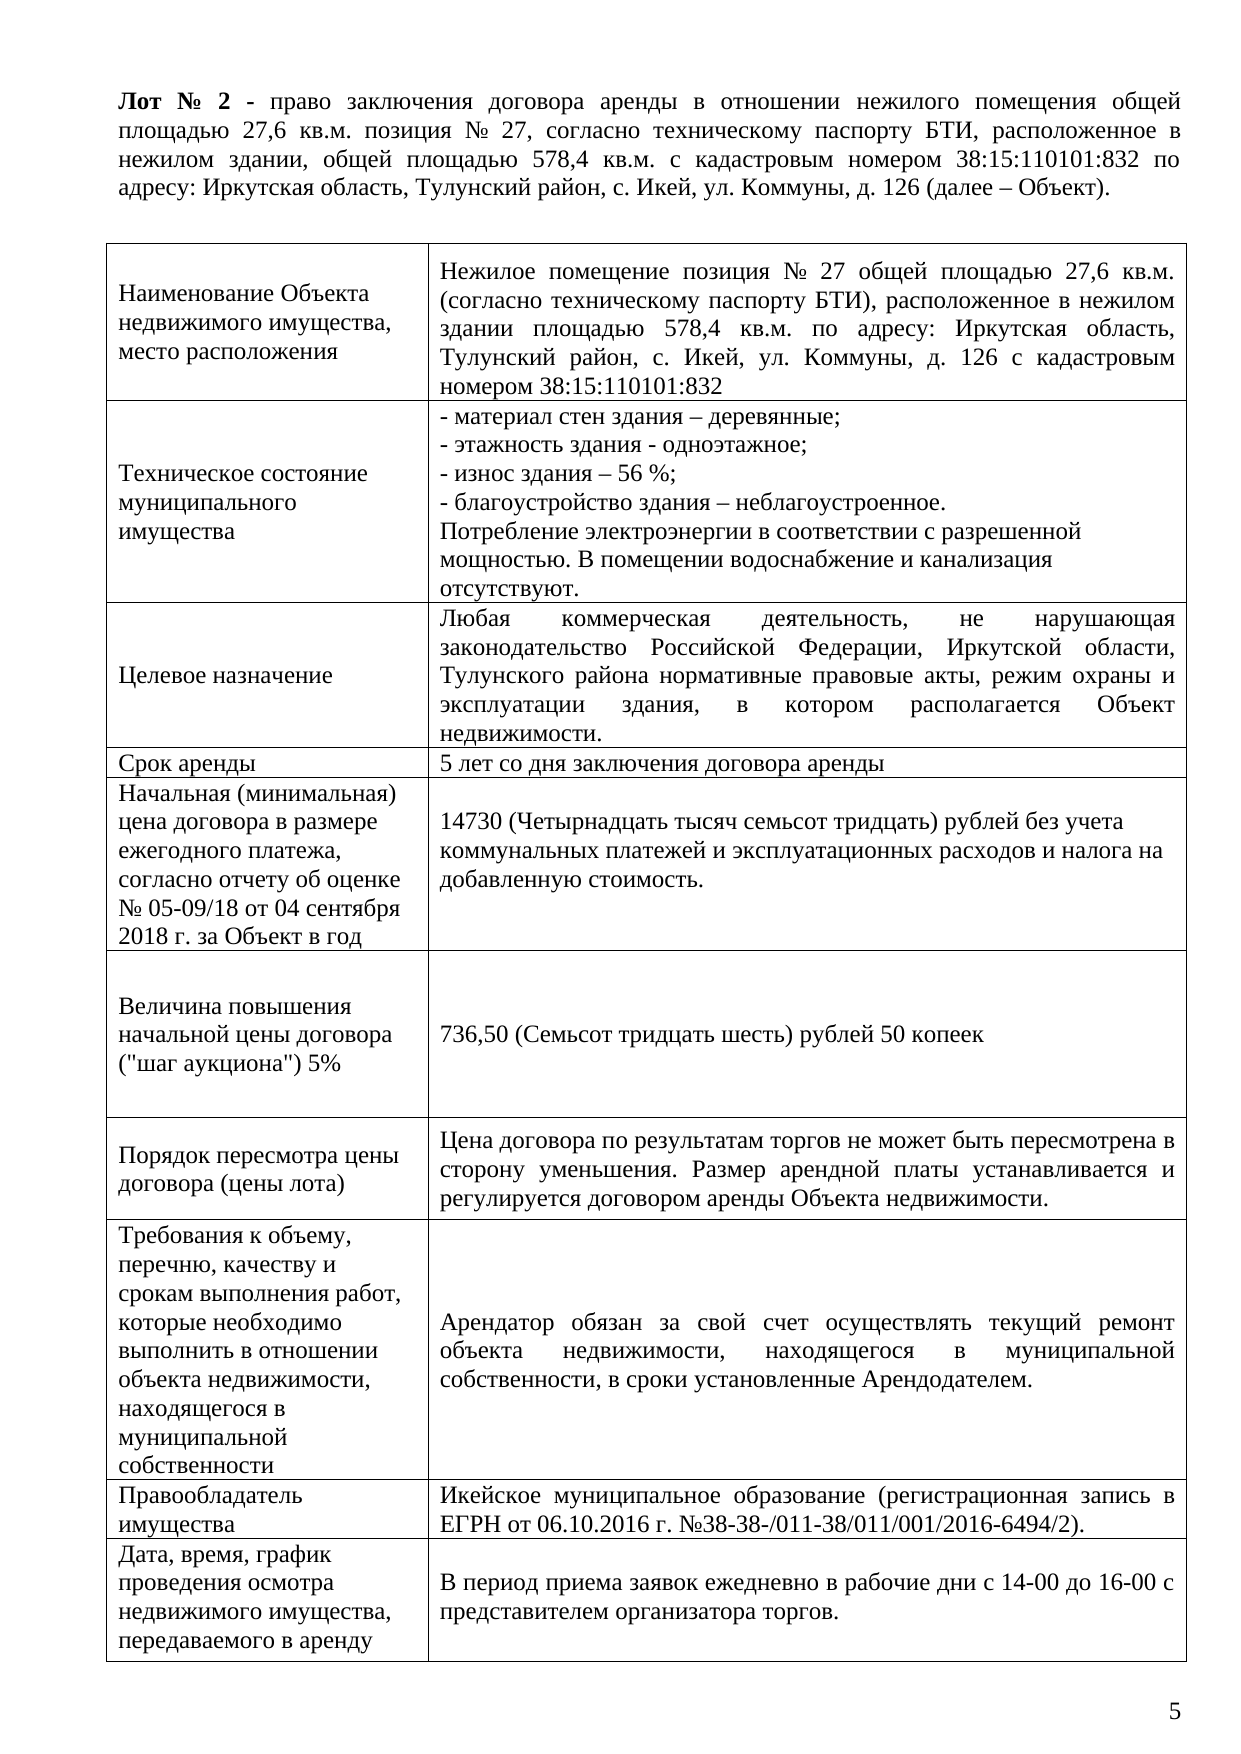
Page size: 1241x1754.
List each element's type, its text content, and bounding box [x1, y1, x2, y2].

text Лот № 2 - право заключения договора аренды в отношении нежилого помещения общей площадью 27,6 кв.м. позиция № 27, согласно техническому паспорту БТИ, расположенное в нежилом здании, общей площадью 578,4 кв.м. с кадастровым номером 38:15:110101:832 по адресу: Иркутская область, Тулунский район, с. Икей, ул. Коммуны, д. 126 (далее – Объект). [118, 86, 1181, 201]
table_cell 736,50 (Семьсот тридцать шесть) рублей 50 копеек [429, 951, 1186, 1117]
table_cell Техническое состояние муниципального имущества [107, 401, 428, 602]
table_cell Икейское муниципальное образование (регистрационная запись в ЕГРН от 06.10.2016 г. №38-38-/011-38/011/001/2016-6494/2). [429, 1480, 1186, 1538]
table_header Наименование Объекта недвижимого имущества, место расположения [107, 244, 428, 400]
table_cell 14730 (Четырнадцать тысяч семьсот тридцать) рублей без учета коммунальных платежей и эксплуатационных расходов и налога на добавленную стоимость. [429, 778, 1186, 950]
table_cell Целевое назначение [107, 603, 428, 747]
table_cell Дата, время, график проведения осмотра недвижимого имущества, передаваемого в аренду [107, 1539, 428, 1661]
table_cell 5 лет со дня заключения договора аренды [429, 748, 1186, 777]
table_cell Арендатор обязан за свой счет осуществлять текущий ремонт объекта недвижимости, находящегося в муниципальной собственности, в сроки установленные Арендодателем. [429, 1220, 1186, 1479]
table_cell Любая коммерческая деятельность, не нарушающая законодательство Российской Федерации, Иркутской области, Тулунского района нормативные правовые акты, режим охраны и эксплуатации здания, в котором располагается Объект недвижимости. [429, 603, 1186, 747]
table_cell Требования к объему, перечню, качеству и срокам выполнения работ, которые необходимо выполнить в отношении объекта недвижимости, находящегося в муниципальной собственности [107, 1220, 428, 1479]
table_cell Срок аренды [107, 748, 428, 777]
table_cell В период приема заявок ежедневно в рабочие дни с 14-00 до 16-00 с представителем организатора торгов. [429, 1539, 1186, 1661]
table_cell Цена договора по результатам торгов не может быть пересмотрена в сторону уменьшения. Размер арендной платы устанавливается и регулируется договором аренды Объекта недвижимости. [429, 1118, 1186, 1219]
table_cell Порядок пересмотра цены договора (цены лота) [107, 1118, 428, 1219]
table_cell Начальная (минимальная) цена договора в размере ежегодного платежа, согласно отчету об оценке № 05-09/18 от 04 сентября . за Объект в год [107, 778, 428, 950]
table_header Нежилое помещение позиция № 27 общей площадью 27,6 кв.м. (согласно техническому паспорту БТИ), расположенное в нежилом здании площадью 578,4 кв.м. по адресу: Иркутская область, Тулунский район, с. Икей, ул. Коммуны, д. 126 с кадастровым номером 38:15:110101:832 [429, 244, 1186, 400]
table_cell Величина повышения начальной цены договора ("шаг аукциона") 5% [107, 951, 428, 1117]
table_cell Правообладатель имущества [107, 1480, 428, 1538]
table_cell - материал стен здания – деревянные; - этажность здания - одноэтажное; - износ здания – 56 %; - благоустройство здания – неблагоустроенное. Потребление электроэнергии в соответствии с разрешенной мощностью. В помещении водоснабжение и канализация отсутствуют. [429, 401, 1186, 602]
